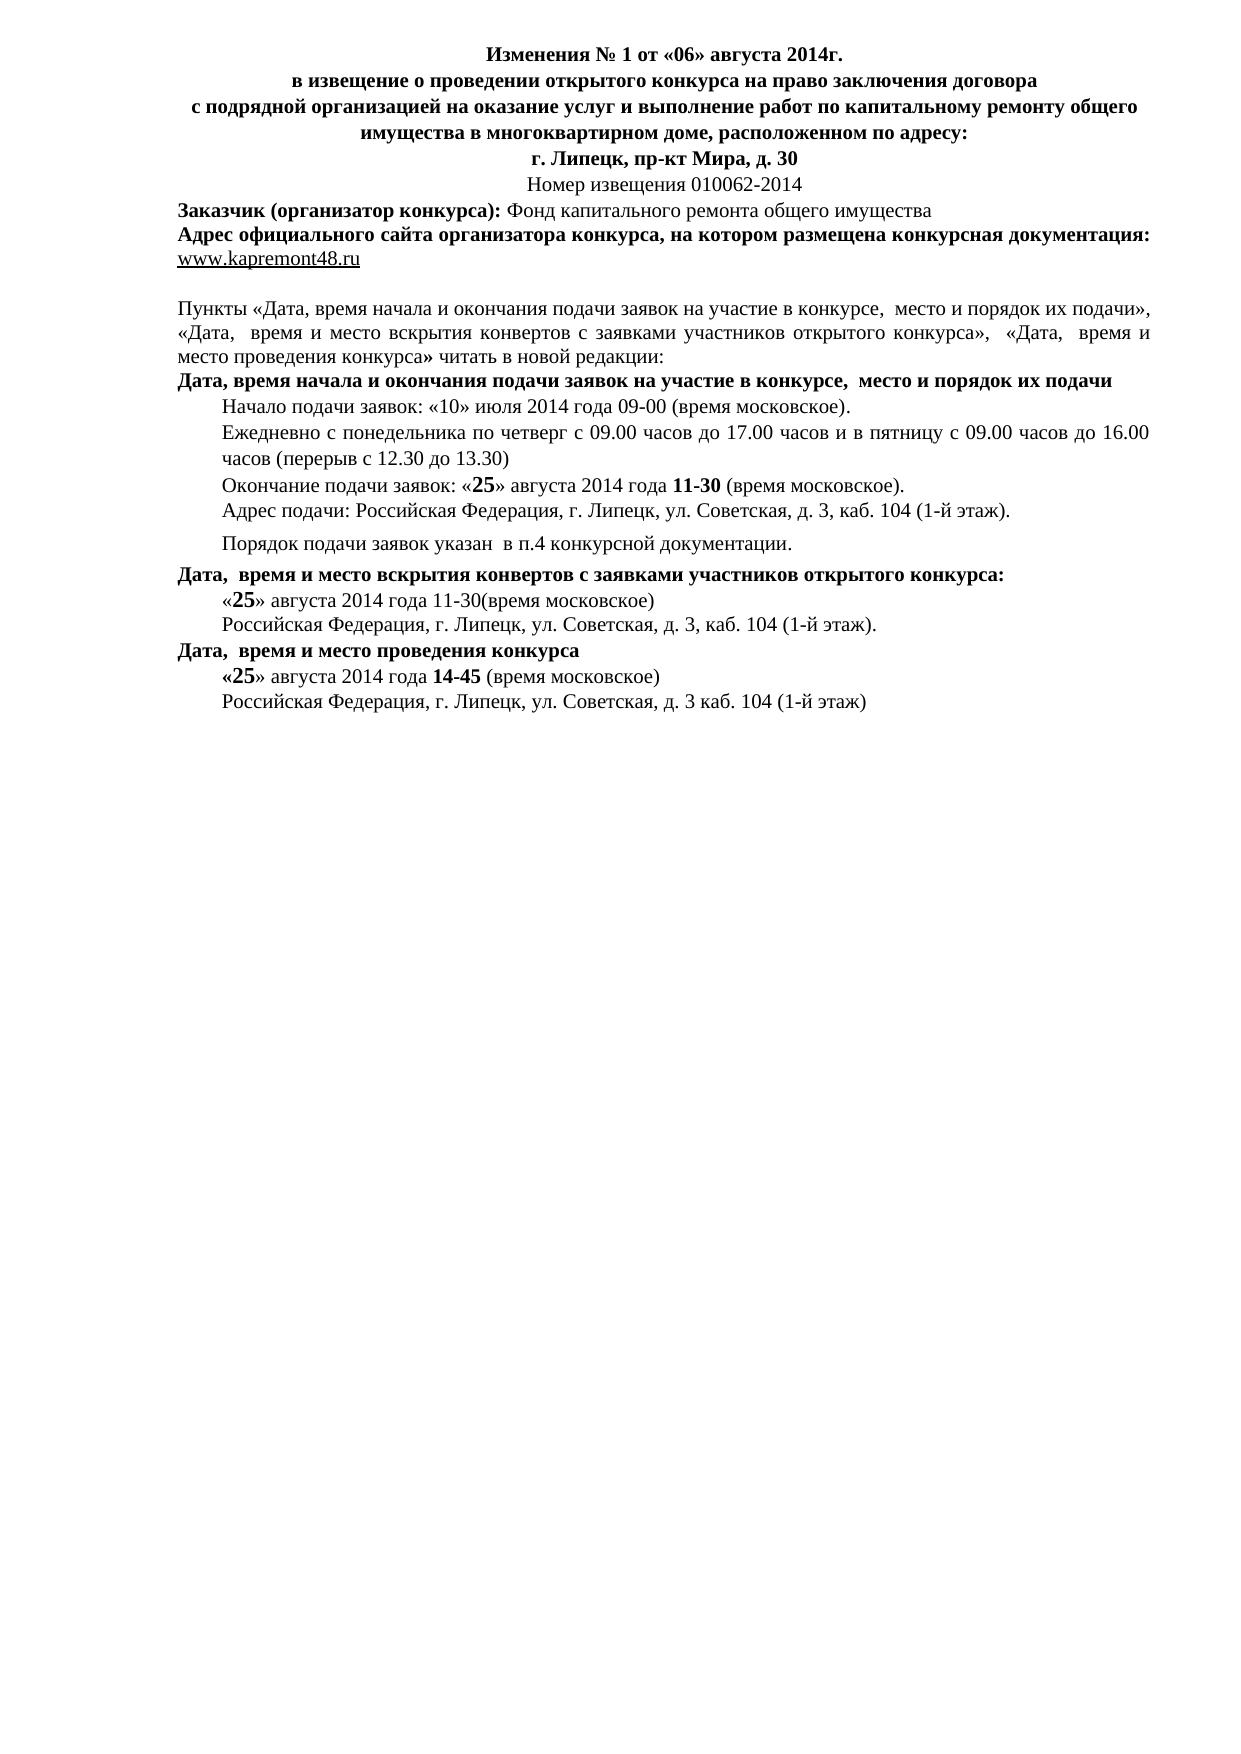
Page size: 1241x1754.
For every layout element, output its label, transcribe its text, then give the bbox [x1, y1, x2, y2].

text г. Липецк, пр-кт Мира, д. 30 [177, 146, 1152, 170]
title Российская Федерация, г. Липецк, ул. Советская, д. 3 каб. 104 (1-й этаж) [177, 689, 1152, 713]
text Адрес подачи: Российская Федерация, г. Липецк, ул. Советская, д. 3, каб. 104 (1-й этаж). [222, 498, 1152, 522]
text Номер извещения 010062-2014 [177, 172, 1152, 196]
text в извещение о проведении открытого конкурса на право заключения договора [177, 68, 1152, 92]
title «25» августа 2014 года 14-45 (время московское) [177, 662, 1152, 689]
text Заказчик (организатор конкурса): Фонд капитального ремонта общего имущества [177, 197, 1152, 222]
text с подрядной организацией на оказание услуг и выполнение работ по капитальному ремонту общего имущества в многоквартирном доме, расположенном по адресу: [177, 94, 1152, 144]
text Дата, время и место вскрытия конвертов с заявками участников открытого конкурса: [177, 555, 1166, 586]
text Изменения № 1 от «06» августа 2014г. [177, 42, 1152, 66]
text Окончание подачи заявок: «25» августа 2014 года 11-30 (время московское). [222, 472, 1152, 498]
text Адрес официального сайта организатора конкурса, на котором размещена конкурсная документация: www.kapremont48.ru [177, 222, 1152, 270]
text Дата, время и место проведения конкурса [177, 638, 1152, 662]
text Пункты «Дата, время начала и окончания подачи заявок на участие в конкурсе, место и порядок их подачи», «Дата, время и место вскрытия конвертов с заявками участников открытого конкурса», «Дата, время и место проведения конкурса» читать в новой редакции: [177, 296, 1152, 368]
text Дата, время начала и окончания подачи заявок на участие в конкурсе, место и порядок их подачи [177, 368, 1152, 392]
text Российская Федерация, г. Липецк, ул. Советская, д. 3, каб. 104 (1-й этаж). [222, 612, 1152, 636]
text Начало подачи заявок: «10» июля 2014 года 09-00 (время московское). [222, 394, 1152, 418]
text «25» августа 2014 года 11-30(время московское) [222, 586, 1152, 612]
text Порядок подачи заявок указан в п.4 конкурсной документации. [222, 524, 1166, 555]
text Ежедневно с понедельника по четверг с 09.00 часов до 17.00 часов и в пятницу с 09.00 часов до 16.00 часов (перерыв с 12.30 до 13.30) [222, 420, 1152, 470]
